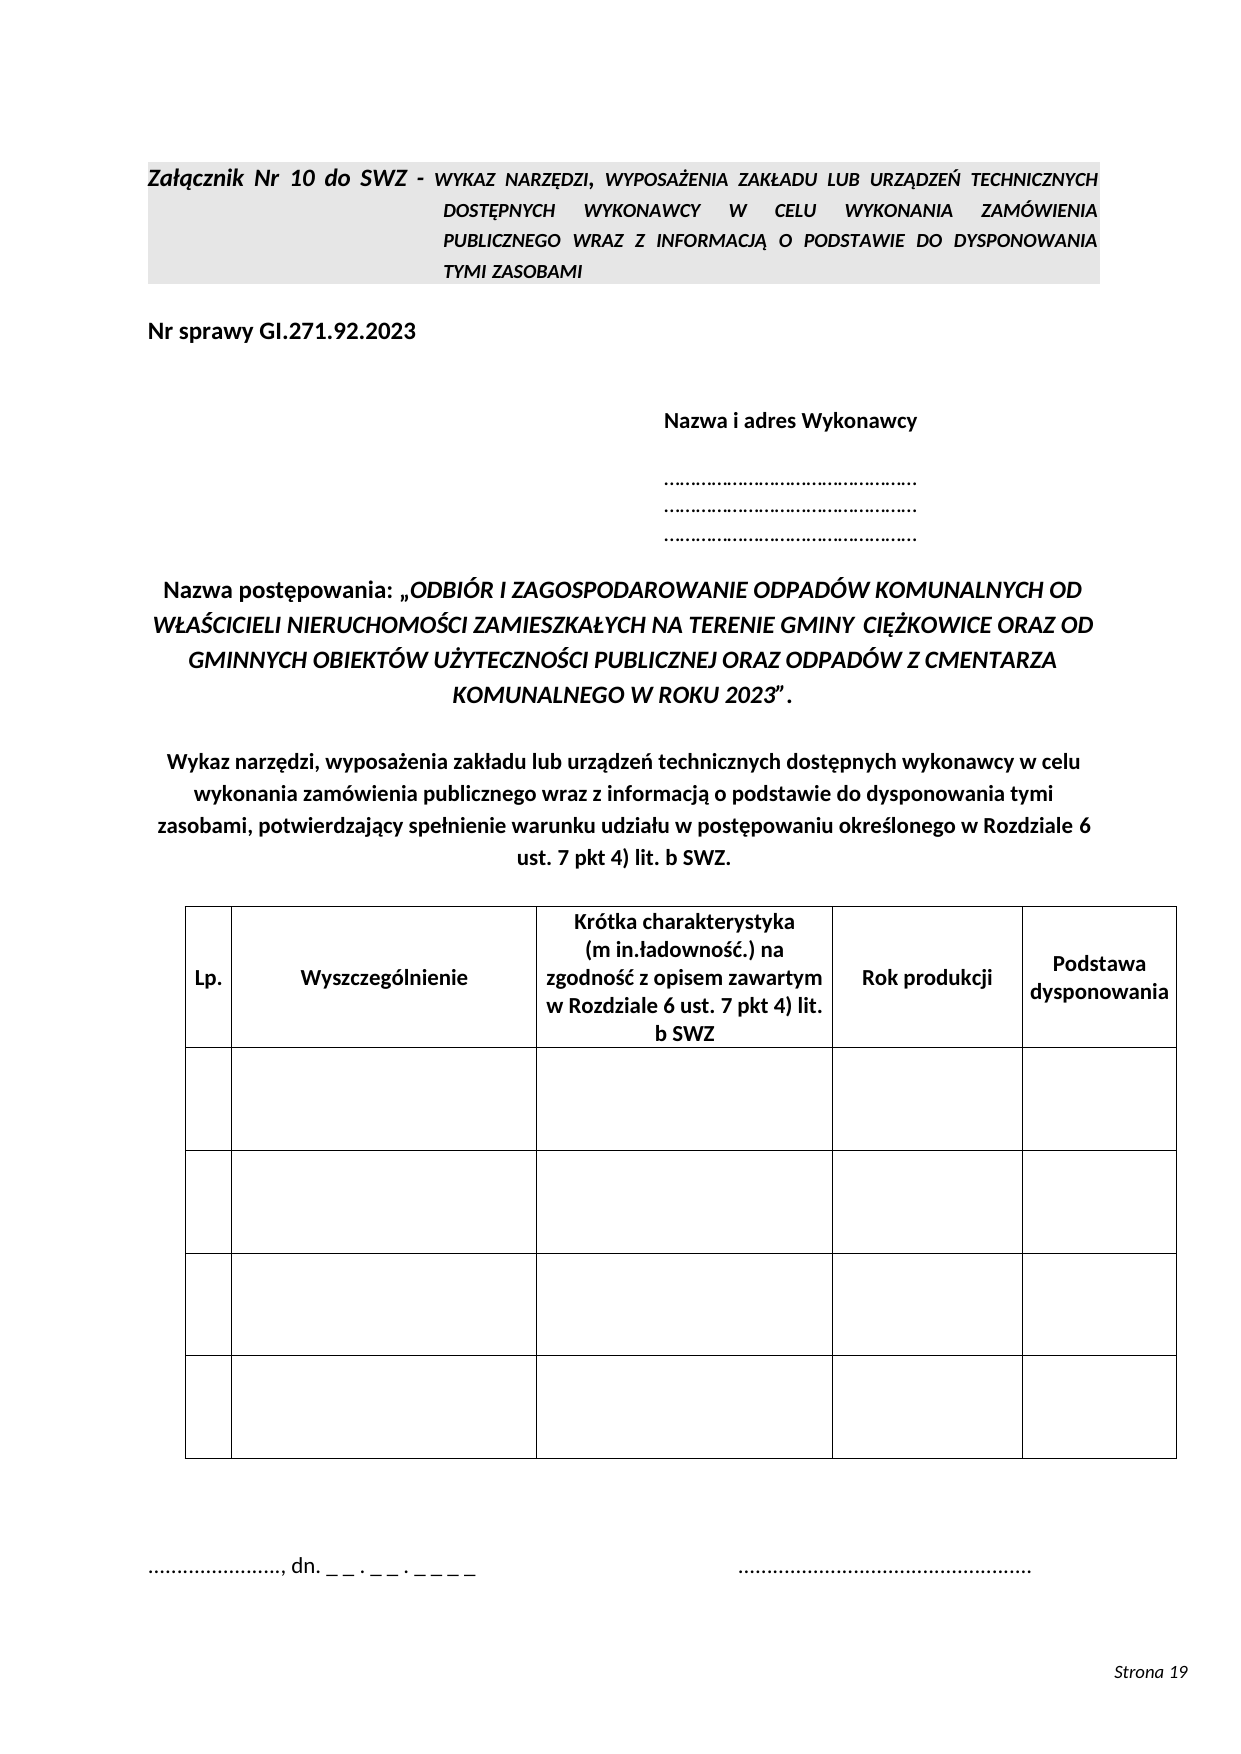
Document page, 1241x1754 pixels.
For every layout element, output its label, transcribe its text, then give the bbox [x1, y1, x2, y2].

table_cell [537, 1048, 832, 1150]
table_cell [186, 1356, 231, 1458]
text Wykaz narzędzi, wyposażenia zakładu lub urządzeń technicznych dostępnych wykonawcy w celu wykonania zamówienia publicznego wraz z informacją o podstawie do dysponowania tymi zasobami, potwierdzający spełnienie warunku udziału w postępowaniu określonego w Rozdziale 6 ust. 7 pkt 4) lit. b SWZ. [148, 747, 1100, 871]
table_cell [1023, 1048, 1176, 1150]
table_header Wyszczególnienie [232, 907, 536, 1047]
table_cell [537, 1356, 832, 1458]
text ………………………………………… [664, 463, 1100, 491]
table_cell [232, 1048, 536, 1150]
table_cell [537, 1254, 832, 1355]
table_cell [537, 1151, 832, 1253]
table_cell [232, 1254, 536, 1355]
table_cell [833, 1356, 1022, 1458]
table_cell [833, 1254, 1022, 1355]
text ......................., dn. _ _ . _ _ . _ _ _ _ ................................................... [148, 1551, 1204, 1579]
table_cell [232, 1356, 536, 1458]
table_cell [1023, 1254, 1176, 1355]
text Nazwa postępowania: „ODBIÓR I ZAGOSPODAROWANIE ODPADÓW KOMUNALNYCH OD WŁAŚCICIELI NIERUCHOMOŚCI ZAMIESZKAŁYCH NA TERENIE GMINY CIĘŻKOWICE ORAZ OD GMINNYCH OBIEKTÓW UŻYTECZNOŚCI PUBLICZNEJ ORAZ ODPADÓW Z CMENTARZA KOMUNALNEGO W ROKU 2023”. [148, 575, 1100, 710]
text Nr sprawy GI.271.92.2023 [148, 315, 1100, 346]
table_cell [232, 1151, 536, 1253]
table_cell [186, 1254, 231, 1355]
table_cell [833, 1151, 1022, 1253]
table_cell [1023, 1151, 1176, 1253]
table_cell [833, 1048, 1022, 1150]
text Nazwa i adres Wykonawcy [148, 407, 1100, 434]
table_cell [1023, 1356, 1176, 1458]
text ………………………………………… [664, 519, 1100, 547]
table_header Lp. [186, 907, 231, 1047]
table_cell [186, 1048, 231, 1150]
table_header Krótka charakterystyka (m in.ładowność.) na zgodność z opisem zawartym w Rozdziale 6 ust. 7 pkt 4) lit. b SWZ [537, 907, 832, 1047]
text Załącznik Nr 10 do SWZ - wykaz narzędzi, wyposażenia zakładu lub urządzeń technicznych dostępnych wykonawcy w celu wykonania zamówienia publicznego wraz z informacją o podstawie do dysponowania tymi zasobami [148, 162, 1100, 284]
text ………………………………………… [664, 491, 1100, 519]
table_header Podstawa dysponowania [1023, 907, 1176, 1047]
table_cell [186, 1151, 231, 1253]
table_header Rok produkcji [833, 907, 1022, 1047]
